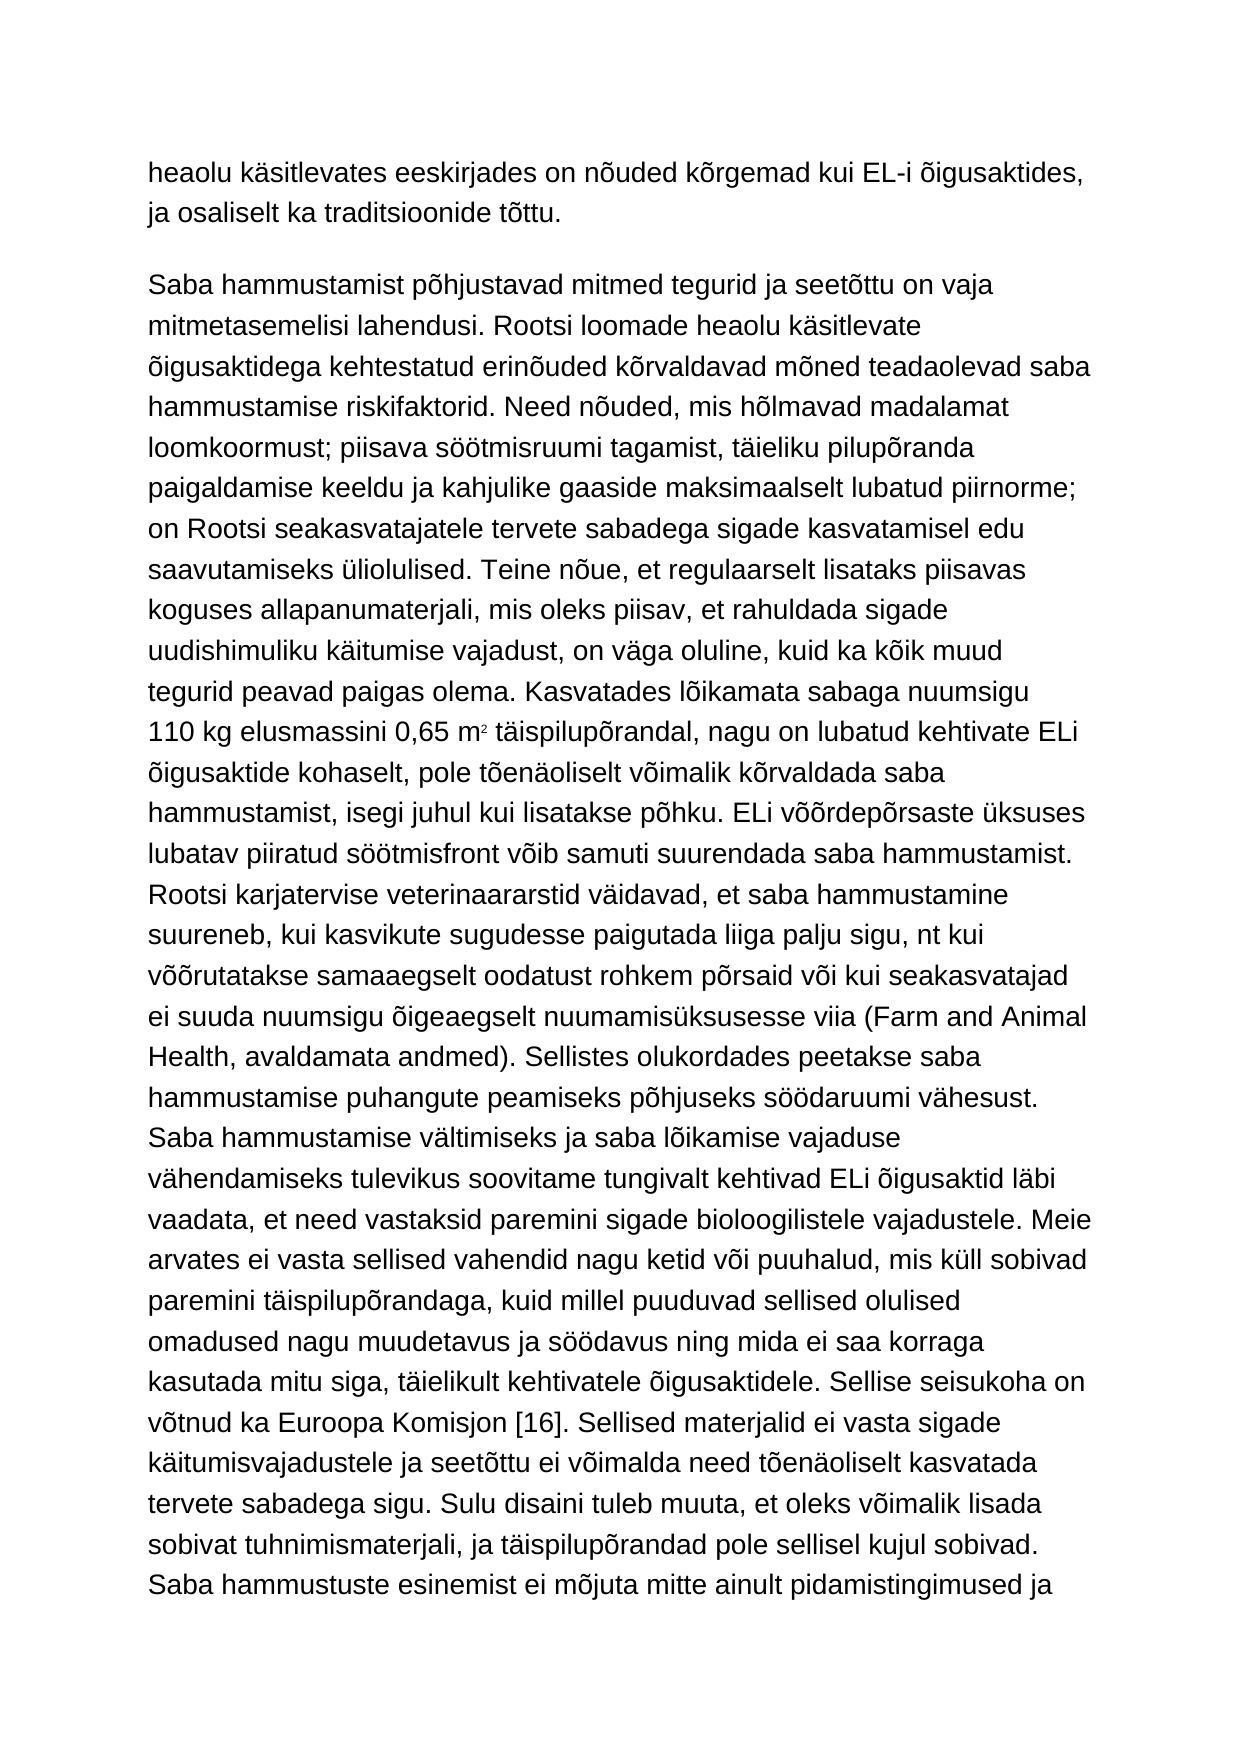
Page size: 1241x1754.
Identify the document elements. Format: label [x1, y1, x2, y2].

text [148, 260, 1093, 1601]
text [148, 148, 1093, 229]
